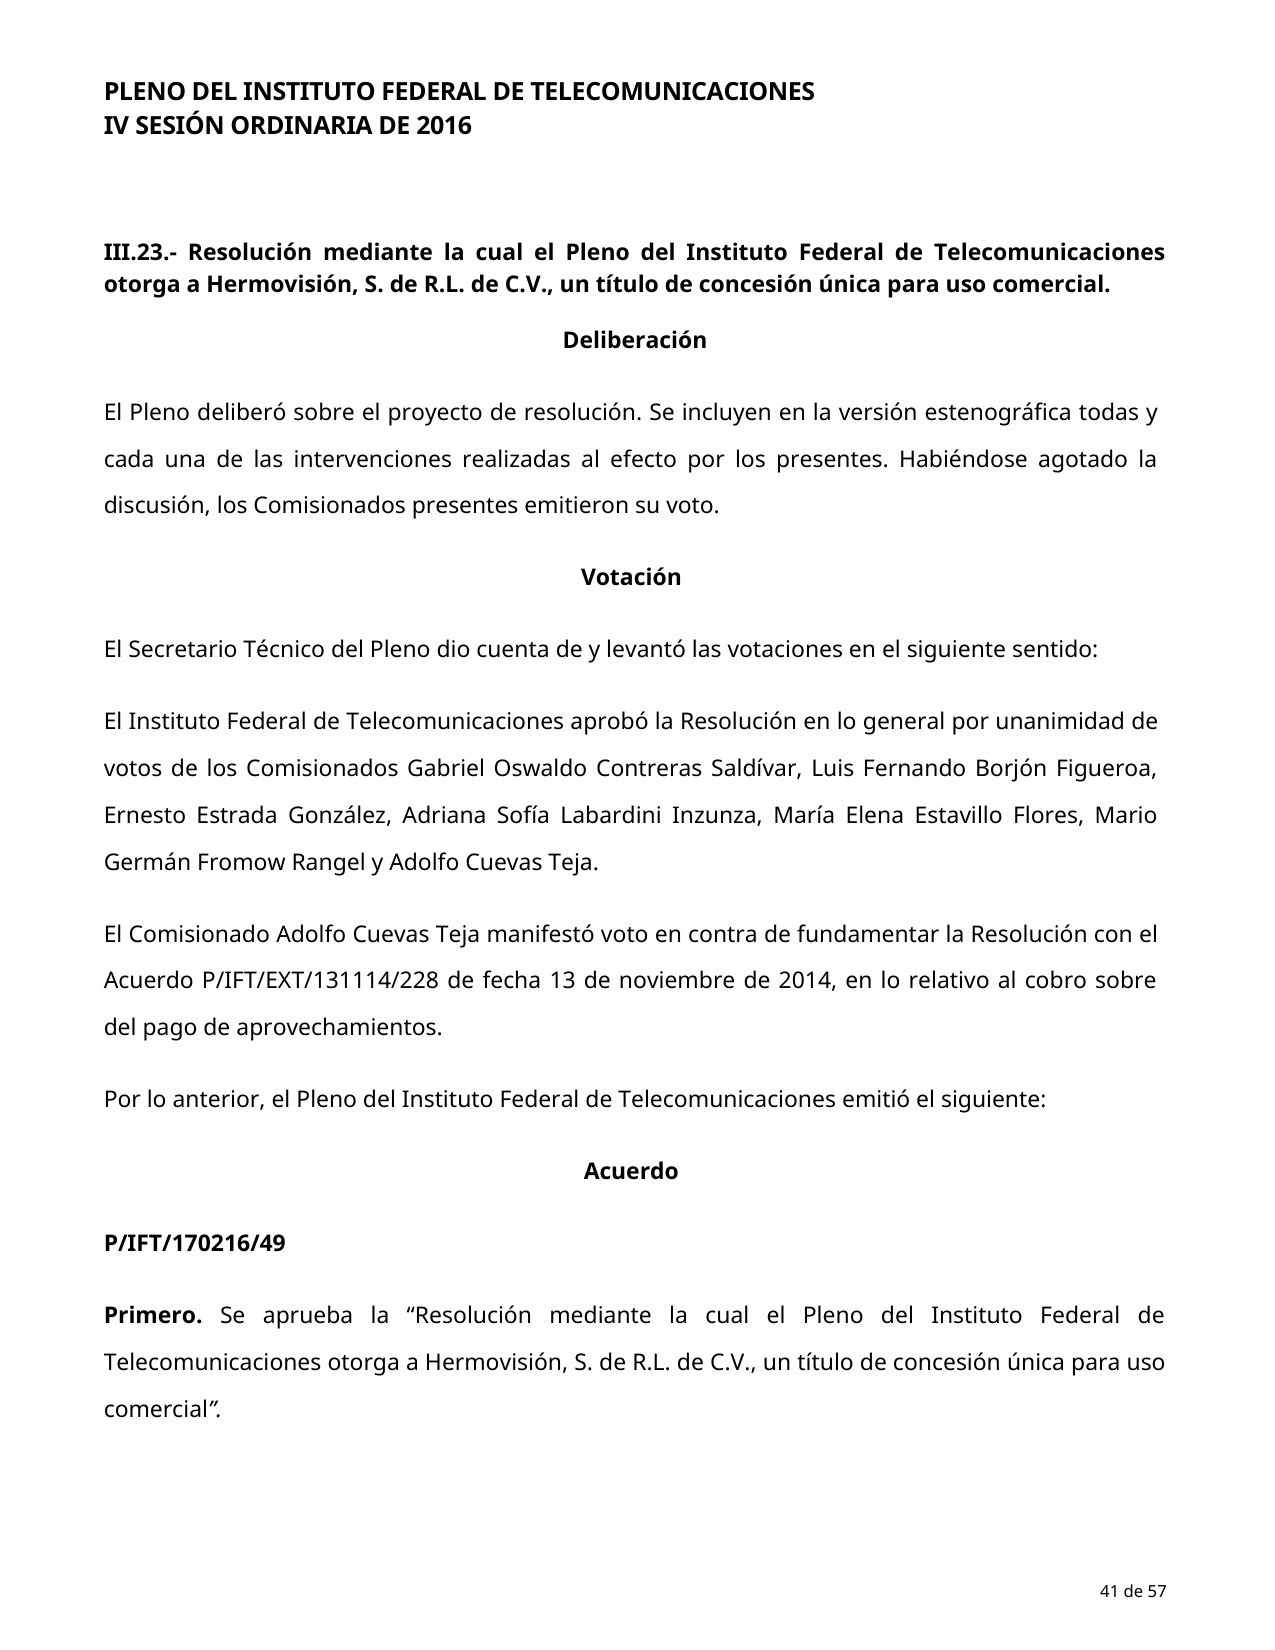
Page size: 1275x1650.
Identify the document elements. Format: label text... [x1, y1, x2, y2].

text III.23.- Resolución mediante la cual el Pleno del Instituto Federal de Telecomunicaciones otorga a Hermovisión, S. de R.L. de C.V., un título de concesión única para uso comercial. [103, 236, 1166, 299]
text Primero. Se aprueba la “Resolución mediante la cual el Pleno del Instituto Federal de Telecomunicaciones otorga a Hermovisión, S. de R.L. de C.V., un título de concesión única para uso comercial”. [103, 1299, 1166, 1424]
text Votación [103, 561, 1159, 592]
text El Instituto Federal de Telecomunicaciones aprobó la Resolución en lo general por unanimidad de votos de los Comisionados Gabriel Oswaldo Contreras Saldívar, Luis Fernando Borjón Figueroa, Ernesto Estrada González, Adriana Sofía Labardini Inzunza, María Elena Estavillo Flores, Mario Germán Fromow Rangel y Adolfo Cuevas Teja. [103, 705, 1159, 877]
text P/IFT/170216/49 [103, 1227, 1159, 1258]
text Acuerdo [103, 1155, 1159, 1186]
text El Pleno deliberó sobre el proyecto de resolución. Se incluyen en la versión estenográfica todas y cada una de las intervenciones realizadas al efecto por los presentes. Habiéndose agotado la discusión, los Comisionados presentes emitieron su voto. [103, 396, 1159, 521]
text El Comisionado Adolfo Cuevas Teja manifestó voto en contra de fundamentar la Resolución con el Acuerdo P/IFT/EXT/131114/228 de fecha 13 de noviembre de 2014, en lo relativo al cobro sobre del pago de aprovechamientos. [103, 917, 1159, 1042]
text Deliberación [103, 324, 1166, 355]
text El Secretario Técnico del Pleno dio cuenta de y levantó las votaciones en el siguiente sentido: [103, 633, 1159, 664]
text Por lo anterior, el Pleno del Instituto Federal de Telecomunicaciones emitió el siguiente: [103, 1083, 1159, 1114]
